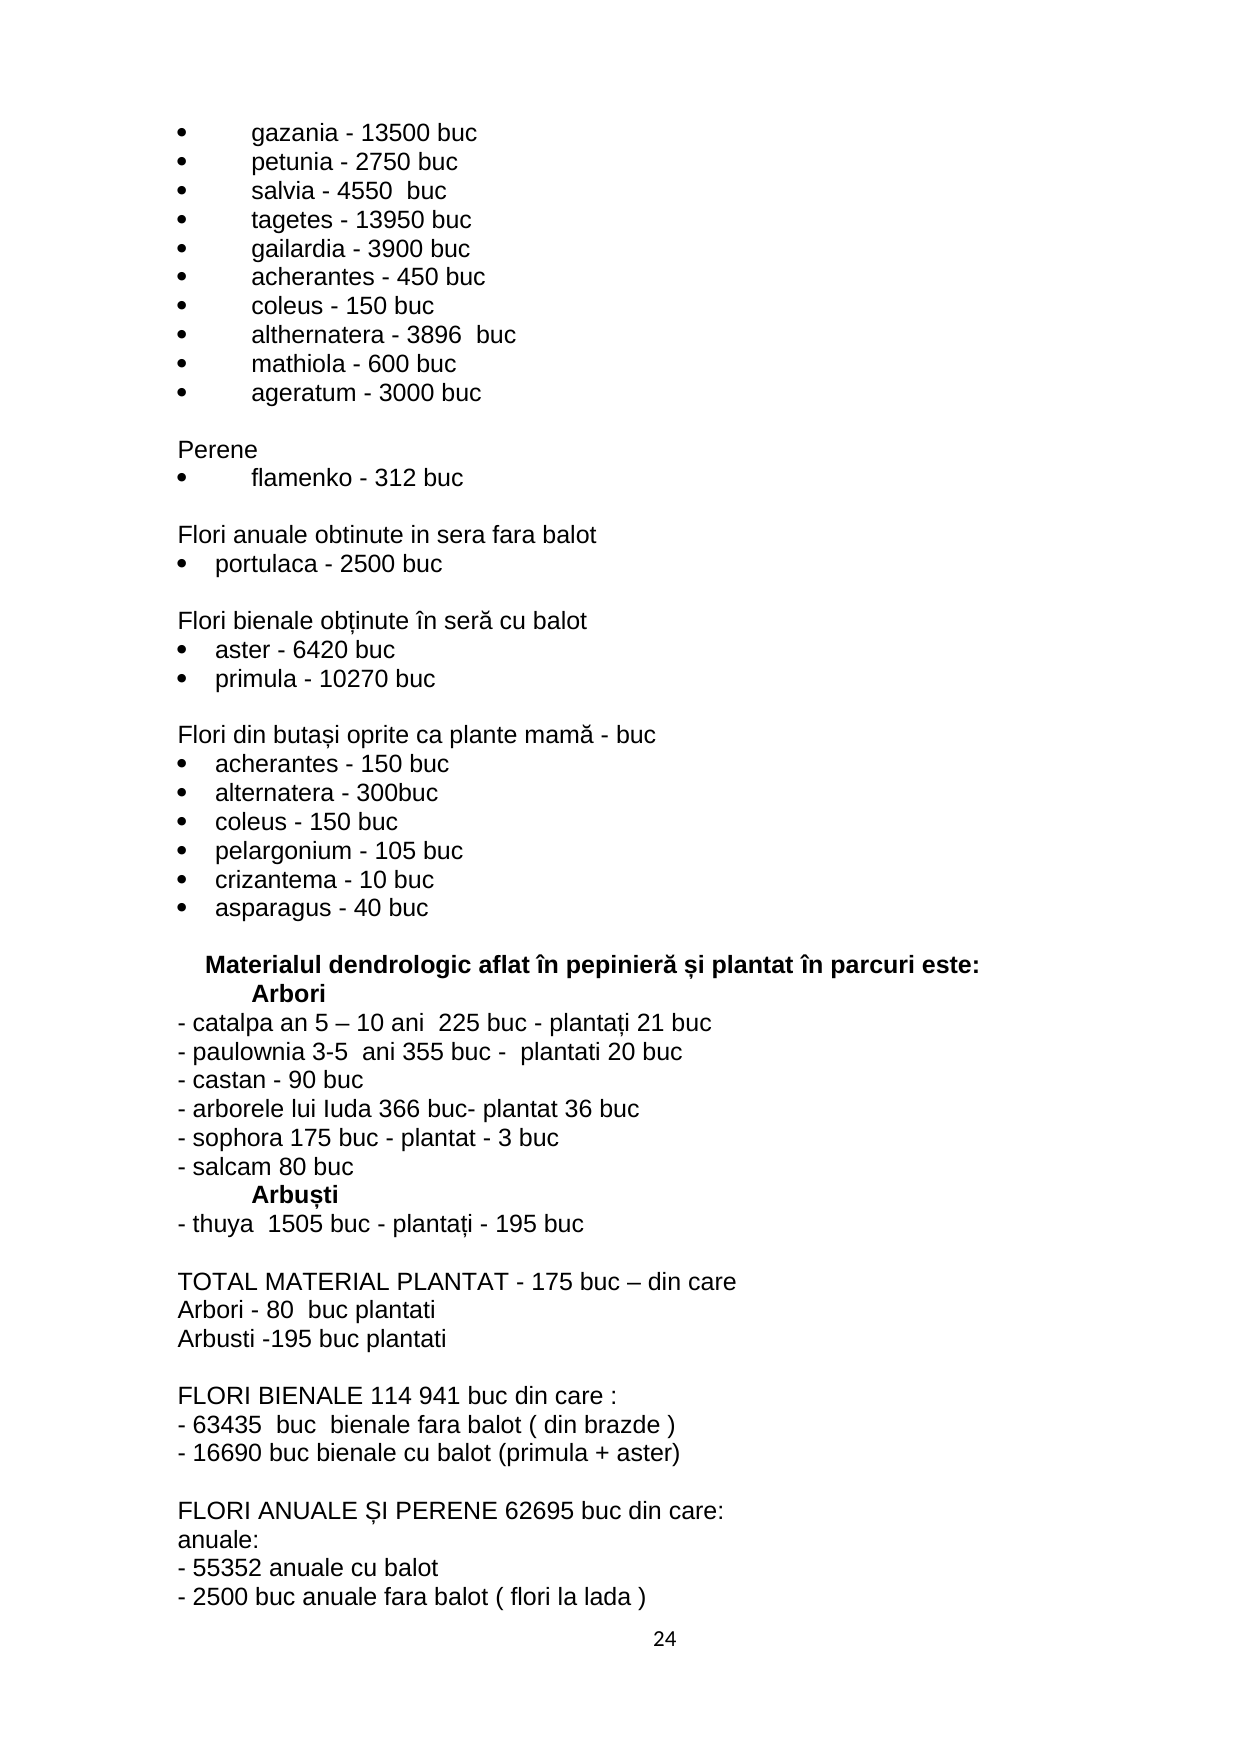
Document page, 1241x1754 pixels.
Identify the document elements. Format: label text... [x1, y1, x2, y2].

list alternatera - 300buc [177, 778, 1152, 807]
text - 2500 buc anuale fara balot ( flori la lada ) [177, 1582, 1152, 1611]
text - catalpa an 5 – 10 ani 225 buc - plantați 21 buc [177, 1008, 1152, 1037]
text - 16690 buc bienale cu balot (primula + aster) [177, 1438, 1152, 1467]
text Materialul dendrologic aflat în pepinieră și plantat în parcuri este: [177, 950, 1152, 979]
list gailardia - 3900 buc [140, 233, 1152, 262]
text - salcam 80 buc [177, 1152, 1152, 1180]
list salvia - 4550 buc [140, 176, 1152, 205]
list portulaca - 2500 buc [177, 549, 1152, 578]
list mathiola - 600 buc [140, 349, 1152, 378]
text Flori anuale obtinute in sera fara balot [140, 520, 1152, 549]
text TOTAL MATERIAL PLANTAT - 175 buc – din care [177, 1267, 1152, 1295]
list tagetes - 13950 buc [140, 205, 1152, 233]
text - arborele lui Iuda 366 buc- plantat 36 buc [177, 1094, 1152, 1123]
text Perene [177, 435, 1152, 463]
list petunia - 2750 buc [140, 147, 1152, 176]
list ageratum - 3000 buc [140, 378, 1152, 407]
text Flori din butași oprite ca plante mamă - buc [177, 720, 1152, 749]
text - castan - 90 buc [177, 1065, 1152, 1094]
text - paulownia 3-5 ani 355 buc - plantati 20 buc [177, 1037, 1152, 1065]
list primula - 10270 buc [177, 663, 1152, 692]
list coleus - 150 buc [140, 291, 1152, 320]
list crizantema - 10 buc [177, 864, 1152, 893]
text - 63435 buc bienale fara balot ( din brazde ) [177, 1409, 1152, 1438]
text - 55352 anuale cu balot [177, 1553, 1152, 1582]
list pelargonium - 105 buc [177, 836, 1152, 864]
text Arbori - 80 buc plantati [177, 1295, 1152, 1324]
text FLORI ANUALE ȘI PERENE 62695 buc din care: [177, 1496, 1152, 1524]
list althernatera - 3896 buc [140, 320, 1152, 349]
list acherantes - 150 buc [177, 749, 1152, 778]
list gazania - 13500 buc [140, 118, 1152, 147]
list flamenko - 312 buc [140, 463, 1152, 492]
text Flori bienale obținute în seră cu balot [177, 606, 1152, 635]
list coleus - 150 buc [177, 807, 1152, 836]
text - thuya 1505 buc - plantați - 195 buc [140, 1209, 1152, 1238]
text Arbusti -195 buc plantati [177, 1324, 1152, 1353]
list asparagus - 40 buc [177, 893, 1152, 922]
list aster - 6420 buc [177, 635, 1152, 663]
list acherantes - 450 buc [140, 262, 1152, 291]
text FLORI BIENALE 114 941 buc din care : [177, 1381, 1152, 1409]
text Arbori [177, 979, 1152, 1008]
text - sophora 175 buc - plantat - 3 buc [177, 1123, 1152, 1152]
text Arbuști [177, 1180, 1152, 1209]
text anuale: [177, 1524, 1152, 1553]
